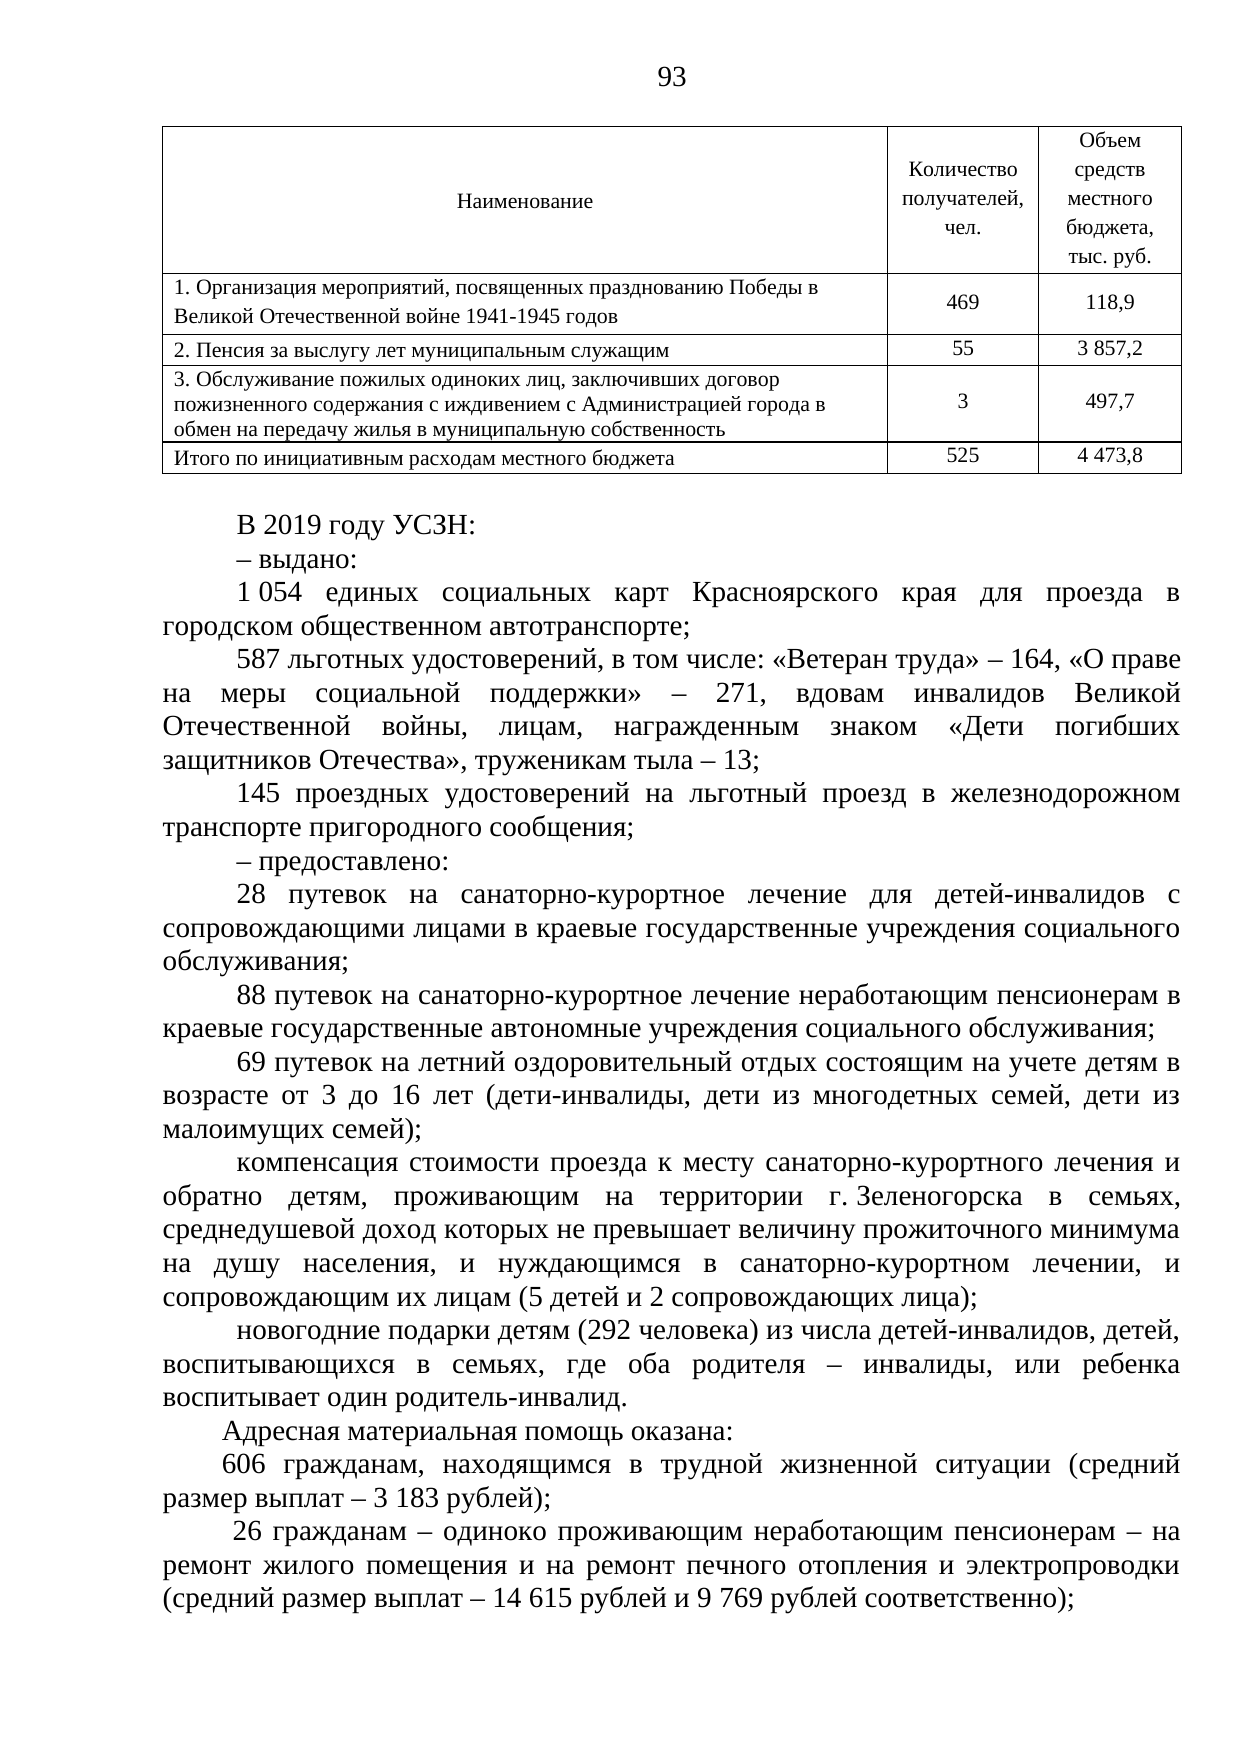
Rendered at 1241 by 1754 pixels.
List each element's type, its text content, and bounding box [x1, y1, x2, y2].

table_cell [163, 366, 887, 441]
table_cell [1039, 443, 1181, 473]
text Адресная материальная помощь оказана: [162, 1413, 1181, 1446]
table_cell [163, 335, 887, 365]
text компенсация стоимости проезда к месту санаторно-курортного лечения и обратно детям, проживающим на территории г. Зеленогорска в семьях, среднедушевой доход которых не превышает величину прожиточного минимума на душу населения, и нуждающимся в санаторно-курортном лечении, и сопровождающим их лицам (5 детей и 2 сопровождающих лица); [162, 1144, 1181, 1312]
text 606 гражданам, находящимся в трудной жизненной ситуации (средний размер выплат – 3 183 рублей); [162, 1446, 1181, 1513]
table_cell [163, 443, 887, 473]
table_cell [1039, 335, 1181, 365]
text 69 путевок на летний оздоровительный отдых состоящим на учете детям в возрасте от 3 до 16 лет (дети-инвалиды, дети из многодетных семей, дети из малоимущих семей); [162, 1044, 1181, 1144]
text 587 льготных удостоверений, в том числе: «Ветеран труда» – 164, «О праве на меры социальной поддержки» – 271, вдовам инвалидов Великой Отечественной войны, лицам, награжденным знаком «Дети погибших защитников Отечества», труженикам тыла – 13; [162, 641, 1181, 776]
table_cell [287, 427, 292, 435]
text 28 путевок на санаторно-курортное лечение для детей-инвалидов с сопровождающими лицами в краевые государственные учреждения социального обслуживания; [162, 876, 1181, 977]
text – выдано: [162, 541, 1181, 574]
text – предоставлено: [162, 843, 1181, 876]
text 88 путевок на санаторно-курортное лечение неработающим пенсионерам в краевые государственные автономные учреждения социального обслуживания; [162, 977, 1181, 1044]
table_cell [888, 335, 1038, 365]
text В 2019 году УСЗН: [162, 507, 392, 541]
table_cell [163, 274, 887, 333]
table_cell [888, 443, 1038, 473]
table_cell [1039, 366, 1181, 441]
text новогодние подарки детям (292 человека) из числа детей-инвалидов, детей, воспитывающихся в семьях, где оба родителя – инвалиды, или ребенка воспитывает один родитель-инвалид. [162, 1312, 1181, 1413]
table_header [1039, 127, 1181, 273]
list 1 054 единых социальных карт Красноярского края для проезда в городском общественном автотранспорте; [162, 574, 1181, 641]
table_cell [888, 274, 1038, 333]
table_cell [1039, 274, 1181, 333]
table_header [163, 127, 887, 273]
text 145 проездных удостоверений на льготный проезд в железнодорожном транспорте пригородного сообщения; [162, 776, 1181, 843]
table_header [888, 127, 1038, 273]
text В 2019 году УСЗН: [468, 507, 1181, 541]
text 26 гражданам – одиноко проживающим неработающим пенсионерам – на ремонт жилого помещения и на ремонт печного отопления и электропроводки (средний размер выплат – 14 615 рублей и 9 769 рублей соответственно); [162, 1513, 1181, 1614]
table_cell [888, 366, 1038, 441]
